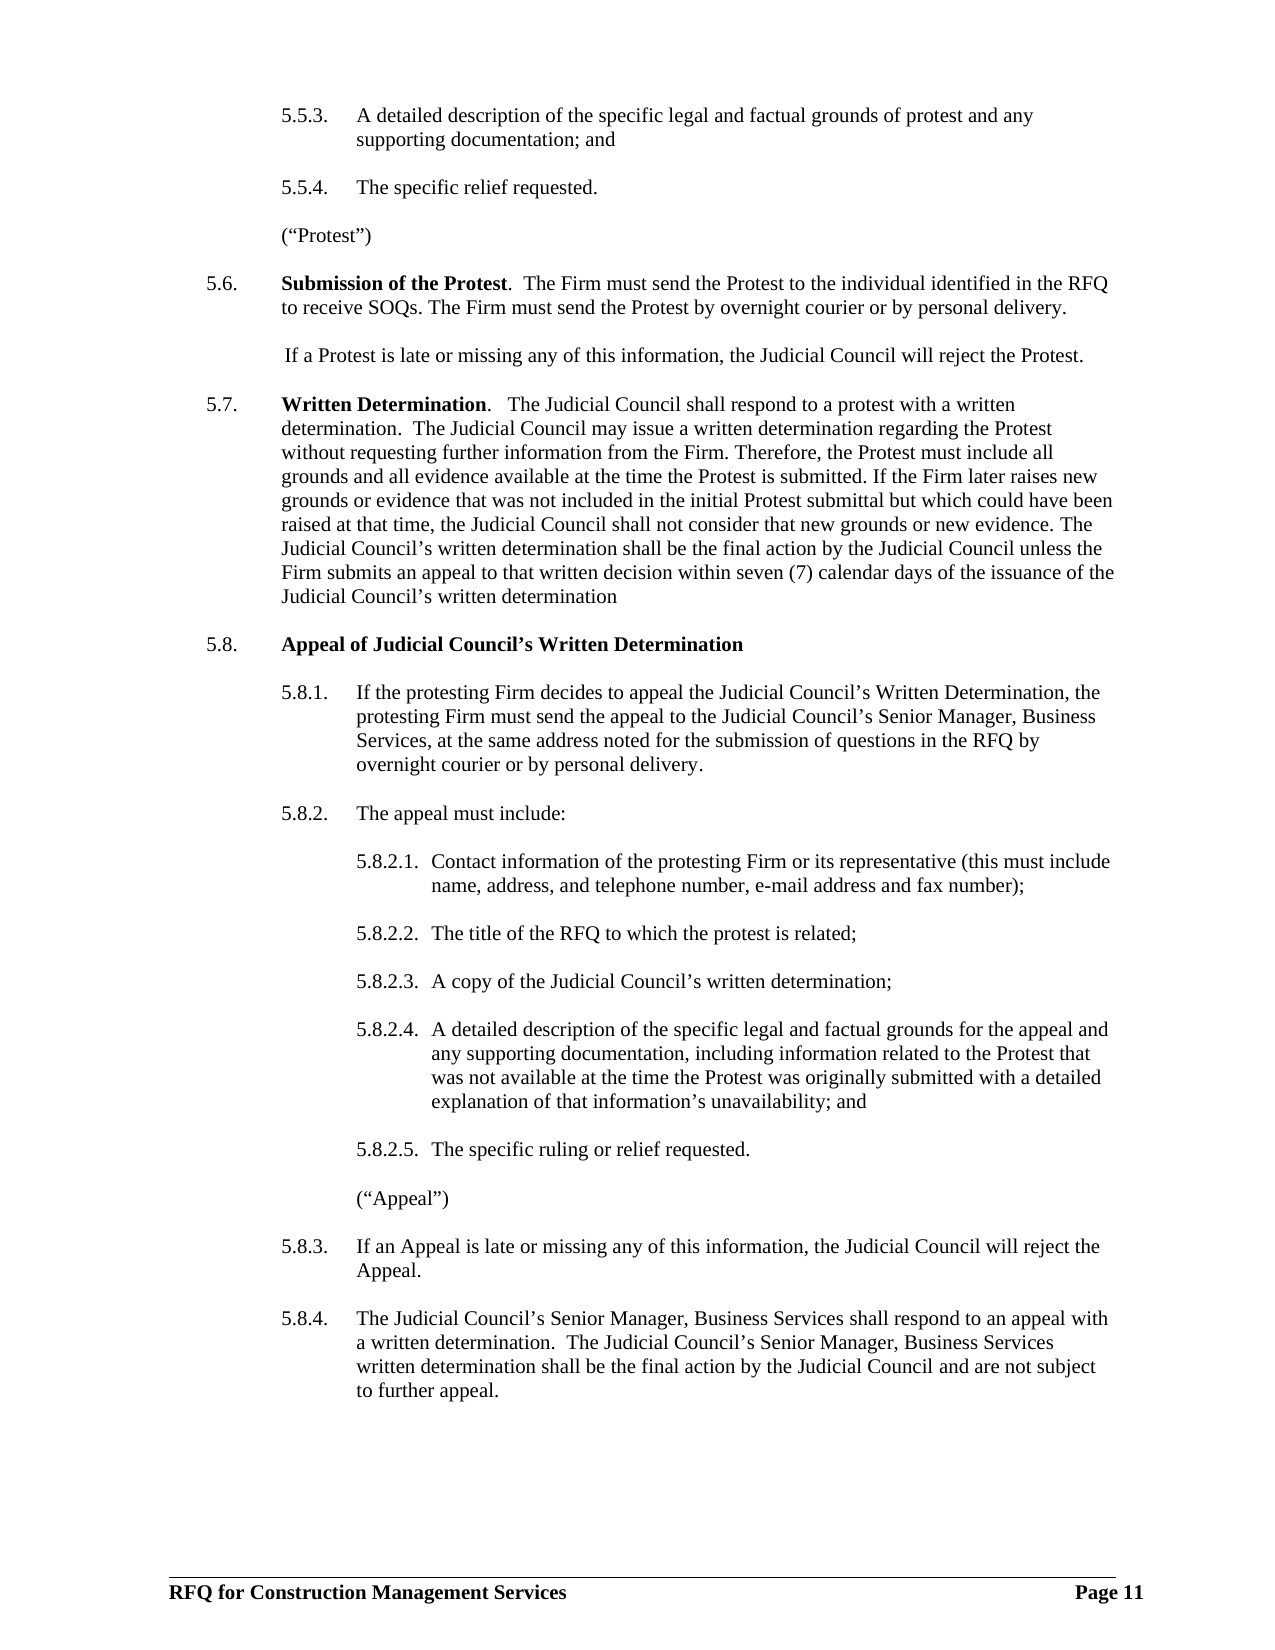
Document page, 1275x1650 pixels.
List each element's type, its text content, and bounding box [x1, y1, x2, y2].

list Submission of the Protest. The Firm must send the Protest to the individual identified in the RFQ to receive SOQs. The Firm must send the Protest by overnight courier or by personal delivery. [206, 271, 1116, 319]
list A detailed description of the specific legal and factual grounds for the appeal and any supporting documentation, including information related to the Protest that was not available at the time the Protest was originally submitted with a detailed explanation of that information’s unavailability; and [356, 1017, 1116, 1113]
list A detailed description of the specific legal and factual grounds of protest and any supporting documentation; and [281, 103, 1116, 151]
text If a Protest is late or missing any of this information, the Judicial Council will reject the Protest. [206, 343, 1116, 367]
list The Judicial Council’s Senior Manager, Business Services shall respond to an appeal with a written determination. The Judicial Council’s Senior Manager, Business Services written determination shall be the final action by the Judicial Council and are not subject to further appeal. [281, 1306, 1116, 1402]
list The specific ruling or relief requested. [356, 1137, 1116, 1161]
list The specific relief requested. [281, 175, 1116, 199]
list A copy of the Judicial Council’s written determination; [356, 969, 1116, 993]
list The appeal must include: [281, 801, 1116, 824]
list (“Appeal”) [356, 1186, 1116, 1209]
list If the protesting Firm decides to appeal the Judicial Council’s Written Determination, the protesting Firm must send the appeal to the Judicial Council’s Senior Manager, Business Services, at the same address noted for the submission of questions in the RFQ by overnight courier or by personal delivery. [281, 680, 1116, 776]
list Contact information of the protesting Firm or its representative (this must include name, address, and telephone number, e-mail address and fax number); [356, 849, 1116, 897]
list Appeal of Judicial Council’s Written Determination [206, 632, 1116, 656]
text (“Protest”) [281, 223, 1116, 247]
list The title of the RFQ to which the protest is related; [356, 921, 1116, 945]
list Written Determination. The Judicial Council shall respond to a protest with a written determination. The Judicial Council may issue a written determination regarding the Protest without requesting further information from the Firm. Therefore, the Protest must include all grounds and all evidence available at the time the Protest is submitted. If the Firm later raises new grounds or evidence that was not included in the initial Protest submittal but which could have been raised at that time, the Judicial Council shall not consider that new grounds or new evidence. The Judicial Council’s written determination shall be the final action by the Judicial Council unless the Firm submits an appeal to that written decision within seven (7) calendar days of the issuance of the Judicial Council’s written determination [206, 391, 1116, 608]
list If an Appeal is late or missing any of this information, the Judicial Council will reject the Appeal. [281, 1234, 1116, 1282]
